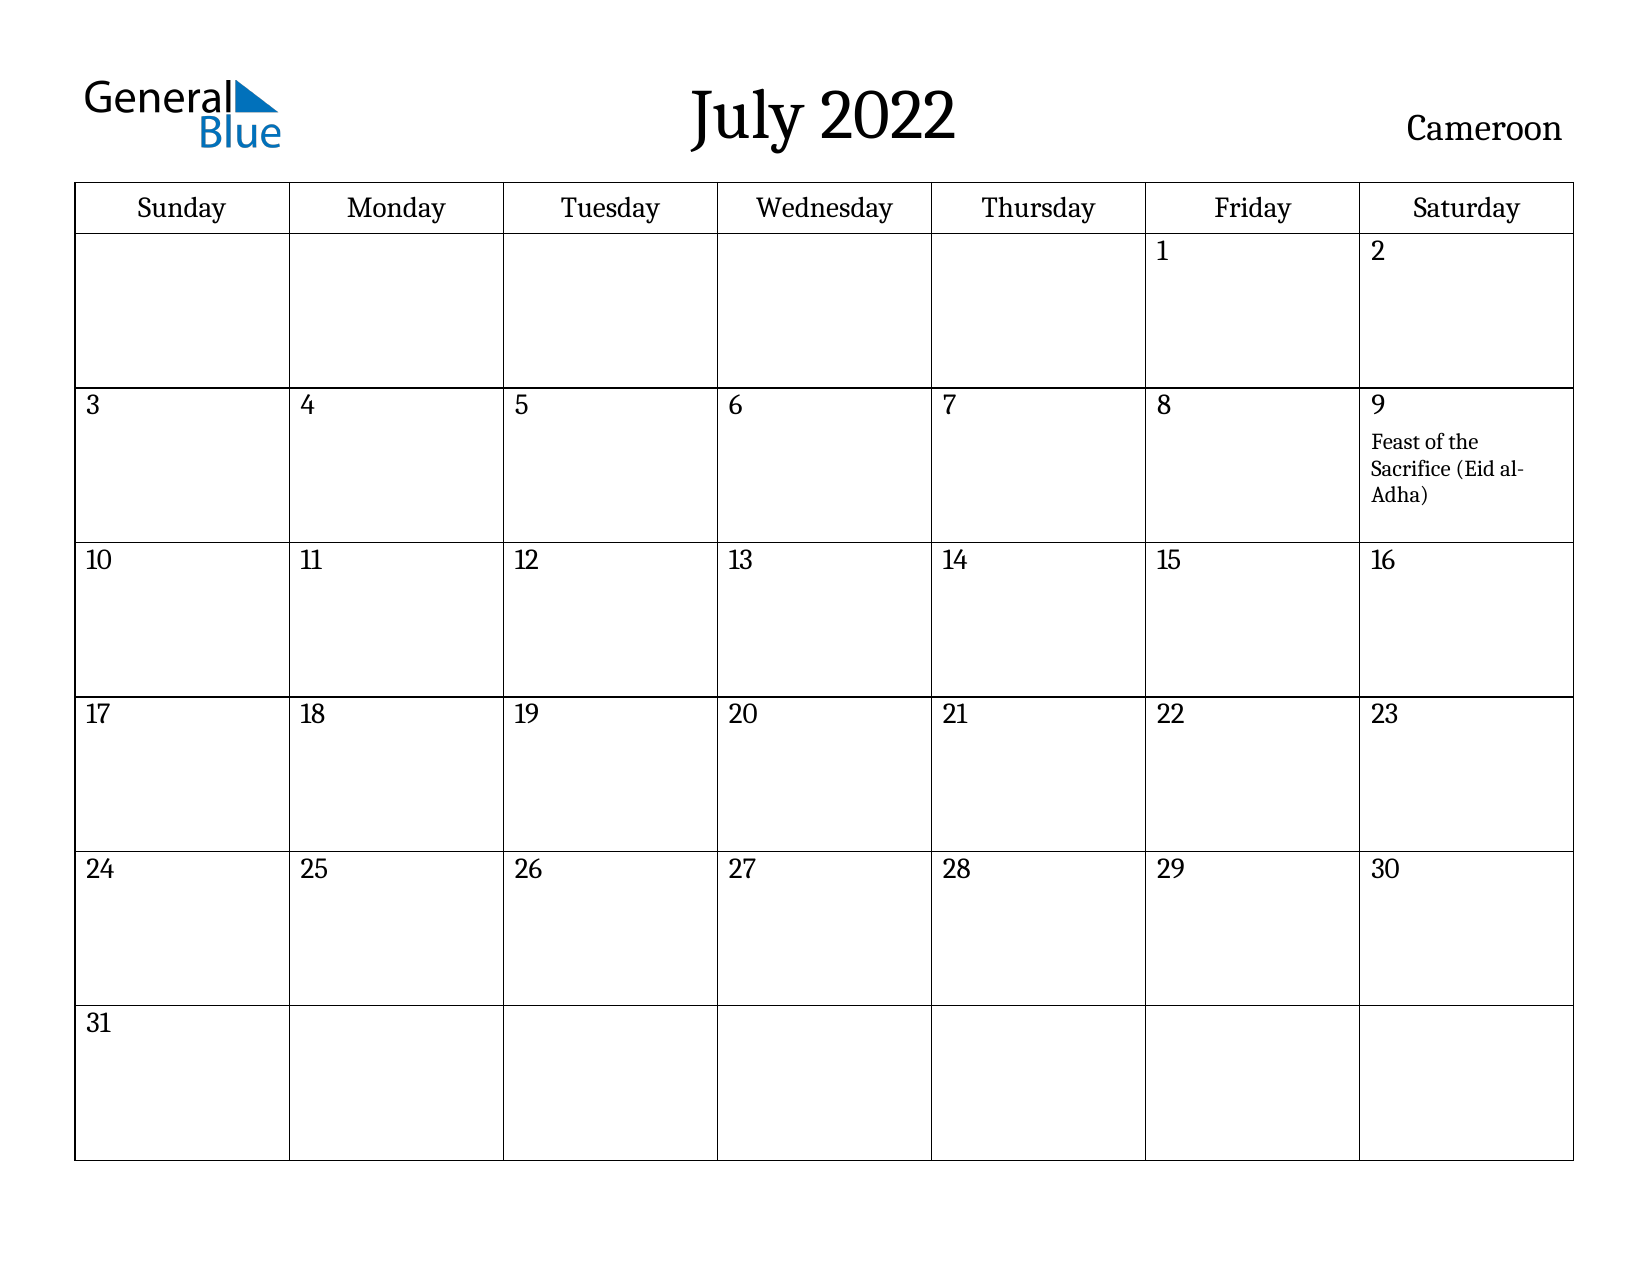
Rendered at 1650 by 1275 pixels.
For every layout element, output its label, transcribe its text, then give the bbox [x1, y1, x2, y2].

table_cell Feast of the Sacrifice (Eid al-Adha) [1360, 429, 1573, 542]
table_cell [1146, 1006, 1359, 1047]
table_cell [1146, 429, 1359, 542]
table_cell 6 [718, 389, 931, 429]
table_cell [76, 429, 289, 542]
table_cell [504, 893, 717, 1005]
table_cell 14 [932, 543, 1145, 584]
table_cell [290, 234, 503, 275]
table_cell 22 [1146, 698, 1359, 738]
table_cell Saturday [1360, 183, 1573, 233]
table_cell 25 [290, 852, 503, 893]
table_cell [290, 738, 503, 851]
picture [85, 80, 281, 148]
table_cell 26 [504, 852, 717, 893]
table_cell 12 [504, 543, 717, 584]
table_cell [1146, 738, 1359, 851]
table_cell [1360, 738, 1573, 851]
table_cell 2 [1360, 234, 1573, 275]
table_cell [1360, 893, 1573, 1005]
table_cell 15 [1146, 543, 1359, 584]
table_cell [932, 584, 1145, 696]
table_cell [1360, 275, 1573, 387]
table_cell [1146, 893, 1359, 1005]
table_cell [932, 1006, 1145, 1047]
table_cell [76, 738, 289, 851]
table_cell 13 [718, 543, 931, 584]
table_header Cameroon [1146, 75, 1574, 182]
table_cell [932, 275, 1145, 387]
table_cell [1360, 1006, 1573, 1047]
table_cell 17 [76, 698, 289, 738]
table_cell [290, 1047, 503, 1160]
table_cell [718, 1047, 931, 1160]
table_cell 30 [1360, 852, 1573, 893]
table_cell 9 [1360, 389, 1573, 429]
table_cell 10 [76, 543, 289, 584]
table_cell [932, 893, 1145, 1005]
table_cell 1 [1146, 234, 1359, 275]
table_cell 29 [1146, 852, 1359, 893]
table_cell [504, 738, 717, 851]
table_cell [932, 1047, 1145, 1160]
table_cell Sunday [76, 183, 289, 233]
table_cell [504, 1006, 717, 1047]
table_header July 2022 [503, 75, 1146, 182]
table_cell 16 [1360, 543, 1573, 584]
table_cell Thursday [932, 183, 1145, 233]
table_cell [76, 1047, 289, 1160]
table_cell 20 [718, 698, 931, 738]
table_cell [718, 738, 931, 851]
table_cell [1146, 584, 1359, 696]
table_header [75, 75, 503, 182]
table_cell [504, 1047, 717, 1160]
table_cell [718, 275, 931, 387]
table_cell [718, 584, 931, 696]
table_cell [718, 893, 931, 1005]
table_cell [76, 275, 289, 387]
table_cell 5 [504, 389, 717, 429]
table_cell [932, 234, 1145, 275]
table_cell [76, 584, 289, 696]
table_cell [718, 429, 931, 542]
table_cell 28 [932, 852, 1145, 893]
table_cell [290, 1006, 503, 1047]
table_cell [504, 429, 717, 542]
table_cell [932, 738, 1145, 851]
table_cell 24 [76, 852, 289, 893]
table_cell 21 [932, 698, 1145, 738]
table_cell 31 [76, 1006, 289, 1047]
table_cell 11 [290, 543, 503, 584]
table_cell Friday [1146, 183, 1359, 233]
table_cell 27 [718, 852, 931, 893]
table_cell [718, 1006, 931, 1047]
table_cell 3 [76, 389, 289, 429]
table_cell 7 [932, 389, 1145, 429]
table_cell [1360, 1047, 1573, 1160]
table_cell [290, 275, 503, 387]
table_cell [932, 429, 1145, 542]
table_cell [1146, 1047, 1359, 1160]
table_cell [290, 893, 503, 1005]
table_cell 4 [290, 389, 503, 429]
table_cell Monday [290, 183, 503, 233]
table_cell 19 [504, 698, 717, 738]
table_cell [718, 234, 931, 275]
table_cell [504, 234, 717, 275]
table_cell [76, 893, 289, 1005]
table_cell [504, 275, 717, 387]
table_cell [1360, 584, 1573, 696]
table_cell [1146, 275, 1359, 387]
table_cell [290, 429, 503, 542]
table_cell [290, 584, 503, 696]
table_cell 23 [1360, 698, 1573, 738]
table_cell [504, 584, 717, 696]
table_cell Tuesday [504, 183, 717, 233]
table_cell [76, 234, 289, 275]
table_cell 18 [290, 698, 503, 738]
table_cell Wednesday [718, 183, 931, 233]
table_cell 8 [1146, 389, 1359, 429]
